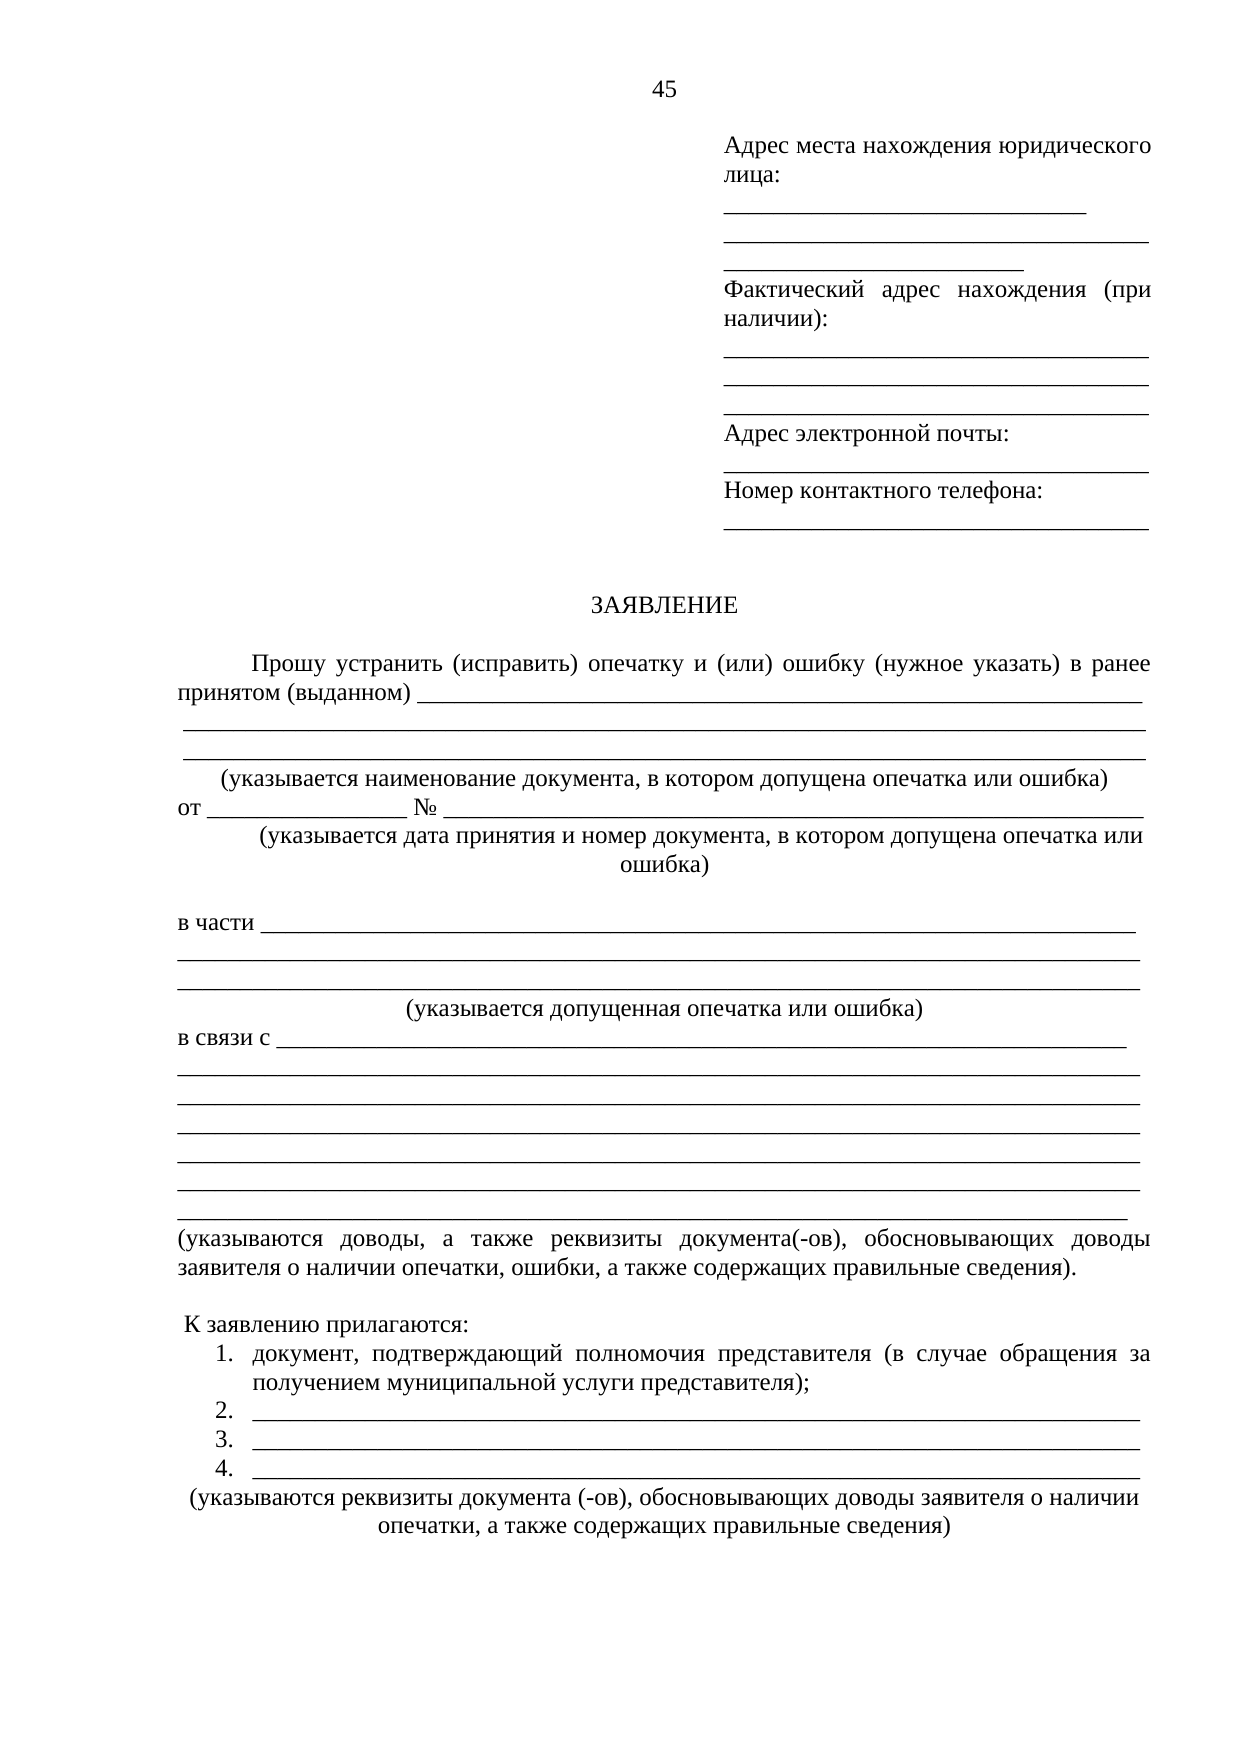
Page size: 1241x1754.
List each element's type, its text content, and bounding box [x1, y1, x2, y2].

text Номер контактного телефона: [723, 476, 1152, 504]
list _______________________________________________________________________ [215, 1453, 1152, 1482]
list _______________________________________________________________________ [215, 1424, 1152, 1453]
text Прошу устранить (исправить) опечатку и (или) ошибку (нужное указать) в ранее принятом (выданном) __________________________________________________________ [177, 648, 1152, 706]
text Фактический адрес нахождения (при наличии): [723, 274, 1152, 332]
text ЗАЯВЛЕНИЕ [177, 591, 1152, 619]
list документ, подтверждающий полномочия представителя (в случае обращения за получением муниципальной услуги представителя); [215, 1338, 1152, 1396]
text в связи с ____________________________________________________________________ [177, 1022, 1152, 1051]
text _____________________________________________________________________________ [177, 1051, 1152, 1079]
text от ________________ № ________________________________________________________ [177, 792, 1152, 821]
text (указываются реквизиты документа (-ов), обосновывающих доводы заявителя о наличии опечатки, а также содержащих правильные сведения) [177, 1482, 1152, 1539]
list _______________________________________________________________________ [215, 1396, 1152, 1424]
text (указывается дата принятия и номер документа, в котором допущена опечатка или ошибка) [177, 821, 1152, 878]
text К заявлению прилагаются: [177, 1309, 1152, 1338]
text (указывается допущенная опечатка или ошибка) [177, 993, 1152, 1022]
text __________________________________________________________________________________________________________________________________________________________ [177, 936, 1152, 993]
text __________________________________ [723, 447, 1152, 476]
text __________________________________ ____________________________________________________________________ [723, 332, 1152, 418]
text ________________________________________________________________________________________________________________________________________________________________________________________________________________________________________________________________________________________________________________________________________________________________________________________________ [177, 1079, 1152, 1223]
text Адрес электронной почты: [723, 418, 1152, 447]
text _____________________________ __________________________________________________________ [723, 188, 1152, 274]
text _____________________________________________________________________________ _____________________________________________________________________________ (указывается наименование документа, в котором допущена опечатка или ошибка) [177, 706, 1152, 792]
text (указываются доводы, а также реквизиты документа(-ов), обосновывающих доводы заявителя о наличии опечатки, ошибки, а также содержащих правильные сведения). [177, 1223, 1152, 1281]
text в части ______________________________________________________________________ [177, 907, 1152, 936]
text Адрес места нахождения юридического лица: [723, 131, 1152, 188]
text __________________________________ [723, 504, 1152, 533]
